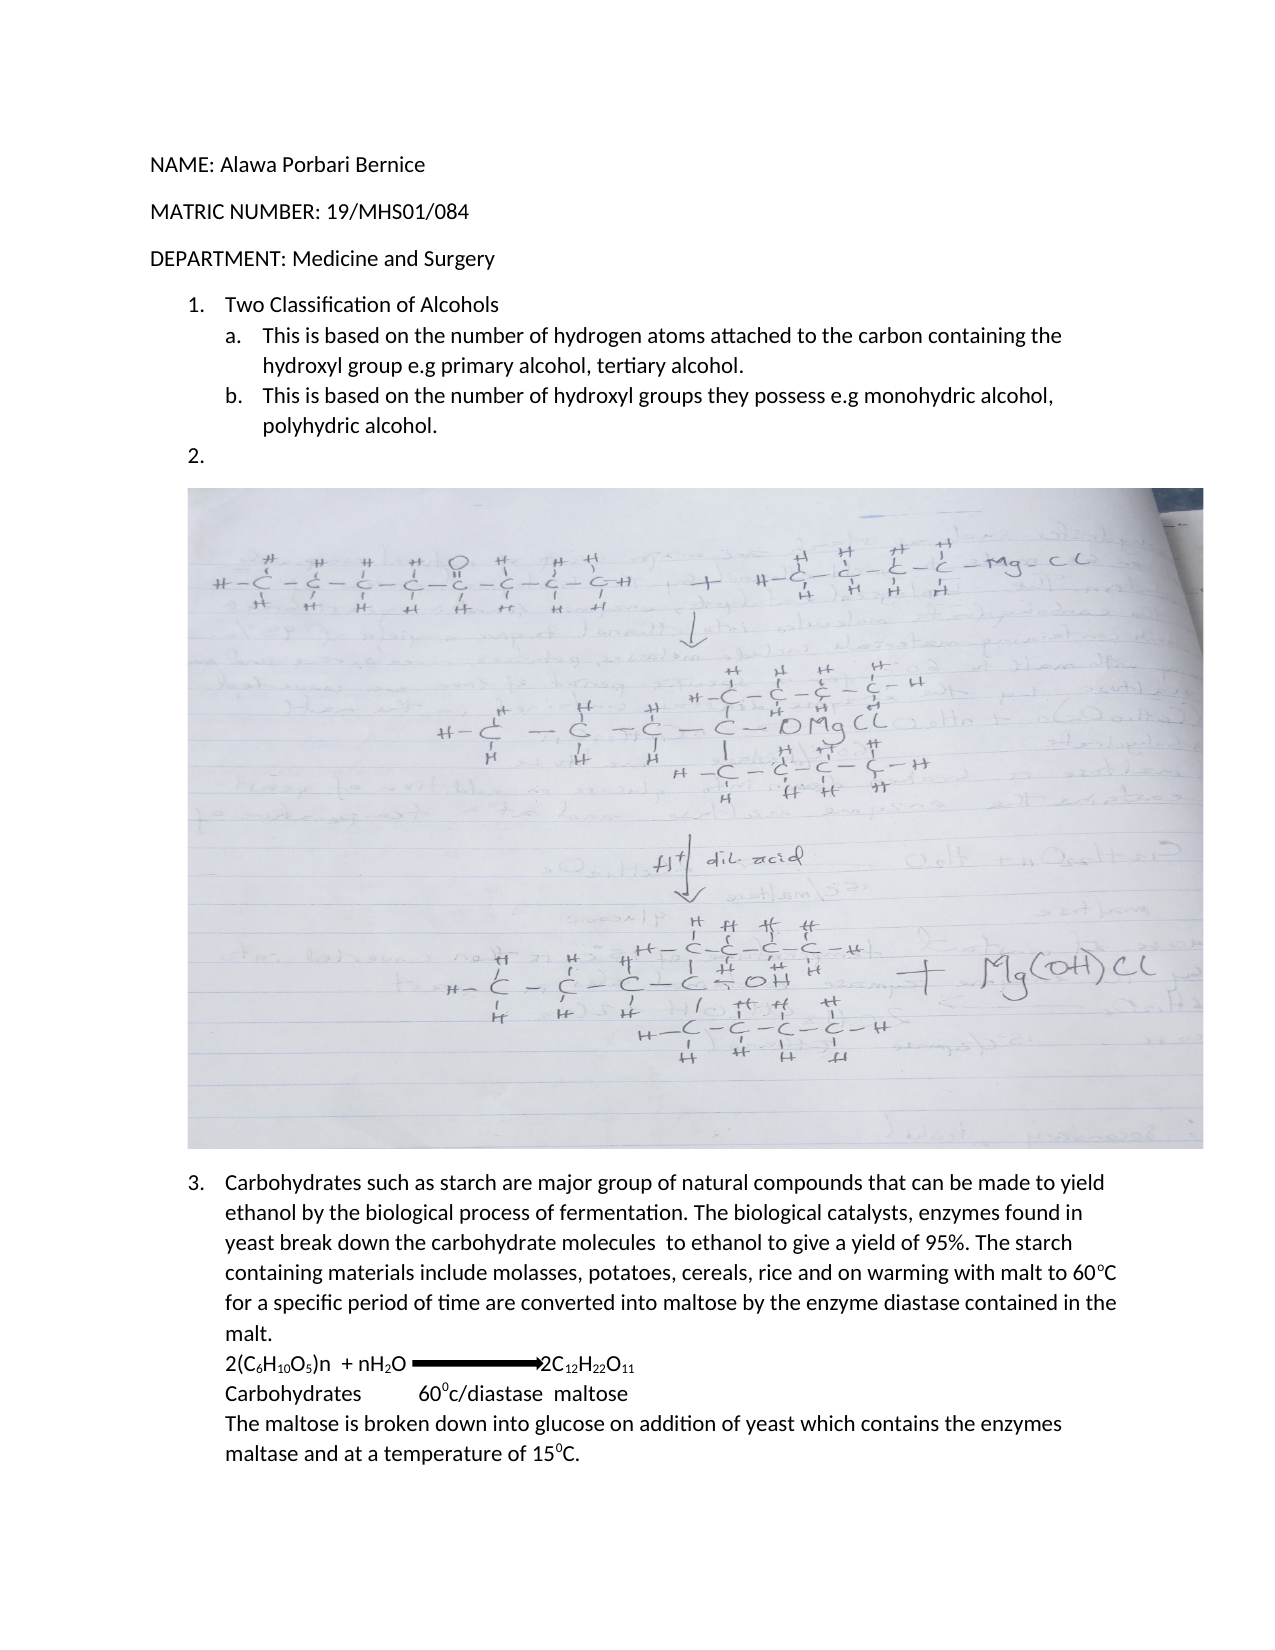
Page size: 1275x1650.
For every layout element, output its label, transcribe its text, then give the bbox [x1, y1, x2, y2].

picture [187, 488, 1204, 1149]
list This is based on the number of hydrogen atoms attached to the carbon containing the hydroxyl group e.g primary alcohol, tertiary alcohol. [225, 321, 1125, 379]
list Two Classification of Alcohols [187, 291, 1125, 319]
list Carbohydrates 600c/diastase maltose [225, 1379, 1125, 1407]
list The maltose is broken down into glucose on addition of yeast which contains the enzymes maltase and at a temperature of 150C. [225, 1409, 1125, 1467]
list This is based on the number of hydroxyl groups they possess e.g monohydric alcohol, polyhydric alcohol. [225, 381, 1125, 439]
list Carbohydrates such as starch are major group of natural compounds that can be made to yield ethanol by the biological process of fermentation. The biological catalysts, enzymes found in yeast break down the carbohydrate molecules to ethanol to give a yield of 95%. The starch containing materials include molasses, potatoes, cereals, rice and on warming with malt to 60oC for a specific period of time are converted into maltose by the enzyme diastase contained in the malt. [187, 1168, 1125, 1347]
text DEPARTMENT: Medicine and Surgery [150, 244, 1125, 272]
text MATRIC NUMBER: 19/MHS01/084 [150, 197, 1125, 225]
list 2(C6H10O5)n + nH2O 2C12H22O11 [225, 1349, 1125, 1377]
text NAME: Alawa Porbari Bernice [150, 150, 1125, 178]
